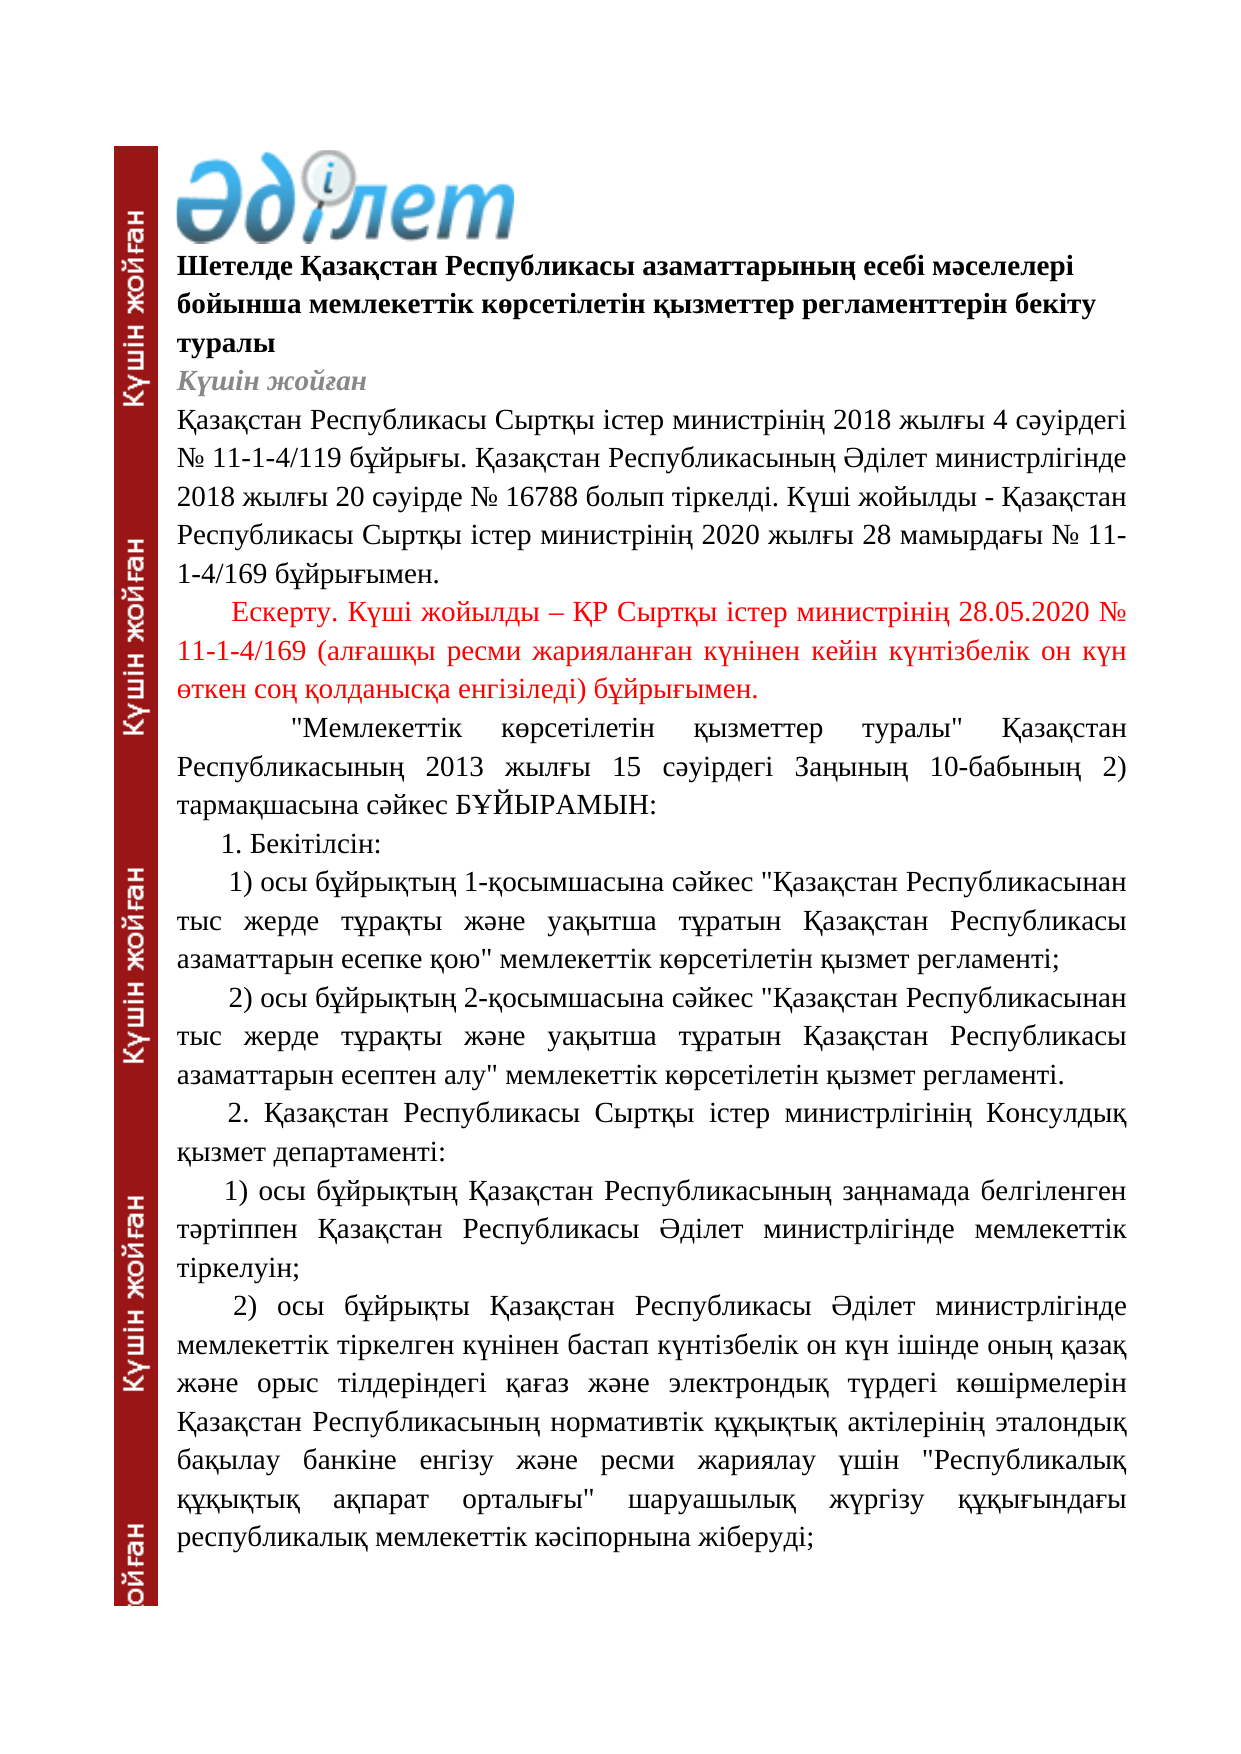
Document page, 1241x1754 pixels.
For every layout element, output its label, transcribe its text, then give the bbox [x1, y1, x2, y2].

picture [114, 859, 158, 864]
text 1. Бекітілсін: [112, 826, 1128, 859]
text Күшін жойған [112, 363, 1128, 397]
picture [114, 975, 158, 980]
picture [176, 150, 515, 244]
picture [114, 1168, 158, 1173]
text 2. Қазақстан Республикасы Сыртқы істер министрлігінің Консулдық қызмет департаменті: [112, 1096, 1128, 1168]
text Қазақстан Республикасы Сыртқы істер министрінің 2018 жылғы 4 сәуірдегі № 11-1-4/119 бұйрығы. Қазақстан Республикасының Әділет министрлігінде 2018 жылғы 20 сәуірде № 16788 болып тіркелді. Күші жойылды - Қазақстан Республикасы Сыртқы істер министрінің 2020 жылғы 28 мамырдағы № 11-1-4/169 бұйрығымен. [112, 402, 1128, 589]
picture [114, 1091, 158, 1096]
text 1) осы бұйрықтың 1-қосымшасына сәйкес "Қазақстан Республикасынан тыс жерде тұрақты және уақытша тұратын Қазақстан Республикасы азаматтарын есепке қою" мемлекеттік көрсетілетін қызмет регламенті; [112, 864, 1128, 975]
picture [114, 358, 158, 363]
picture [114, 589, 158, 594]
text 2) осы бұйрықты Қазақстан Республикасы Әділет министрлігінде мемлекеттік тіркелген күнінен бастап күнтізбелік он күн ішінде оның қазақ және орыс тілдеріндегі қағаз және электрондық түрдегі көшірмелерін Қазақстан Республикасының нормативтік құқықтық актілерінің эталондық бақылау банкіне енгізу және ресми жариялау үшін "Республикалық құқықтық ақпарат орталығы" шаруашылық жүргізу құқығындағы республикалық мемлекеттік кәсіпорнына жіберуді; [112, 1288, 1128, 1553]
picture [114, 397, 158, 402]
picture [114, 821, 158, 826]
text Шетелде Қазақстан Республикасы азаматтарының есебі мәселелері бойынша мемлекеттік көрсетілетін қызметтер регламенттерін бекіту туралы [112, 248, 1128, 358]
picture [114, 705, 158, 710]
text 1) осы бұйрықтың Қазақстан Республикасының заңнамада белгіленген тәртіппен Қазақстан Республикасы Әділет министрлігінде мемлекеттік тіркелуін; [112, 1173, 1128, 1283]
text 2) осы бұйрықтың 2-қосымшасына сәйкес "Қазақстан Республикасынан тыс жерде тұрақты және уақытша тұратын Қазақстан Республикасы азаматтарын есептен алу" мемлекеттік көрсетілетін қызмет регламенті. [112, 980, 1128, 1091]
text Ескерту. Күші жойылды – ҚР Сыртқы істер министрінің 28.05.2020 № 11-1-4/169 (алғашқы ресми жарияланған күнінен кейін күнтізбелік он күн өткен соң қолданысқа енгізіледі) бұйрығымен. [112, 594, 1128, 705]
text "Мемлекеттік көрсетілетін қызметтер туралы" Қазақстан Республикасының 2013 жылғы 15 сәуірдегі Заңының 10-бабының 2) тармақшасына сәйкес БҰЙЫРАМЫН: [112, 710, 1128, 821]
picture [114, 146, 158, 248]
picture [114, 1283, 158, 1288]
picture [114, 1553, 158, 1606]
